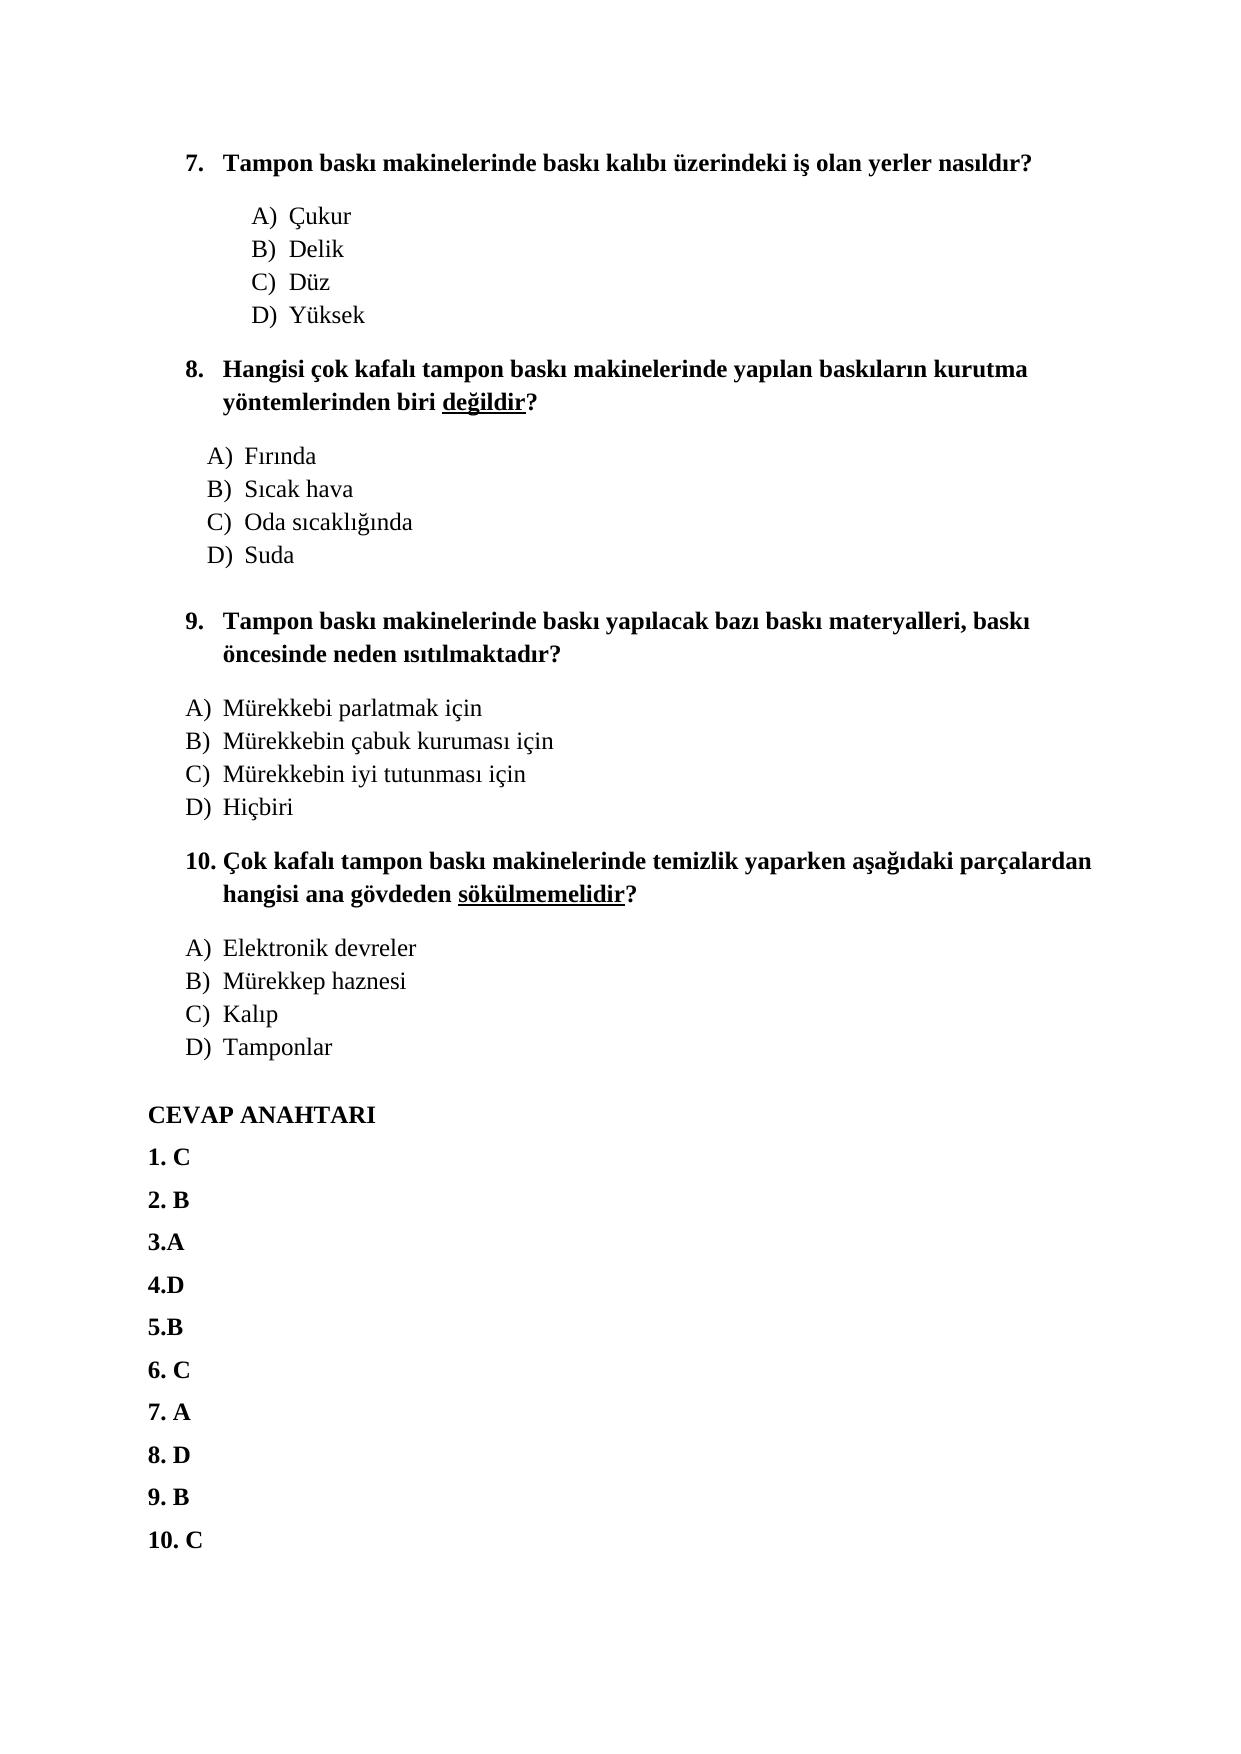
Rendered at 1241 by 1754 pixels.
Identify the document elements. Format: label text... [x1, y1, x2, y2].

list Tamponlar [185, 1032, 1093, 1061]
list Çukur [251, 201, 1093, 230]
list Tampon baskı makinelerinde baskı yapılacak bazı baskı materyalleri, baskı öncesinde neden ısıtılmaktadır? [185, 606, 1093, 668]
list Yüksek [251, 301, 1093, 329]
list Düz [251, 267, 1093, 296]
list Hangisi çok kafalı tampon baskı makinelerinde yapılan baskıların kurutma yöntemlerinden biri değildir? [185, 354, 1093, 416]
list Tampon baskı makinelerinde baskı kalıbı üzerindeki iş olan yerler nasıldır? [185, 148, 1093, 176]
list Kalıp [185, 999, 1093, 1028]
list Delik [251, 234, 1093, 263]
list Mürekkebin iyi tutunması için [185, 759, 1093, 788]
list Mürekkep haznesi [185, 966, 1093, 995]
list Çok kafalı tampon baskı makinelerinde temizlik yaparken aşağıdaki parçalardan hangisi ana gövdeden sökülmemelidir? [185, 846, 1093, 908]
text CEVAP ANAHTARI 1. C 2. B 3.A 4.D 5.B 6. C 7. A 8. D 9. B 10. C [148, 1086, 1093, 1553]
list Mürekkebin çabuk kuruması için [185, 726, 1093, 755]
list Suda [207, 540, 1093, 569]
list Elektronik devreler [185, 933, 1093, 962]
list Mürekkebi parlatmak için [185, 693, 1093, 722]
list Fırında [207, 441, 1093, 470]
list Sıcak hava [207, 474, 1093, 503]
list Hiçbiri [185, 792, 1093, 821]
list Oda sıcaklığında [207, 507, 1093, 536]
